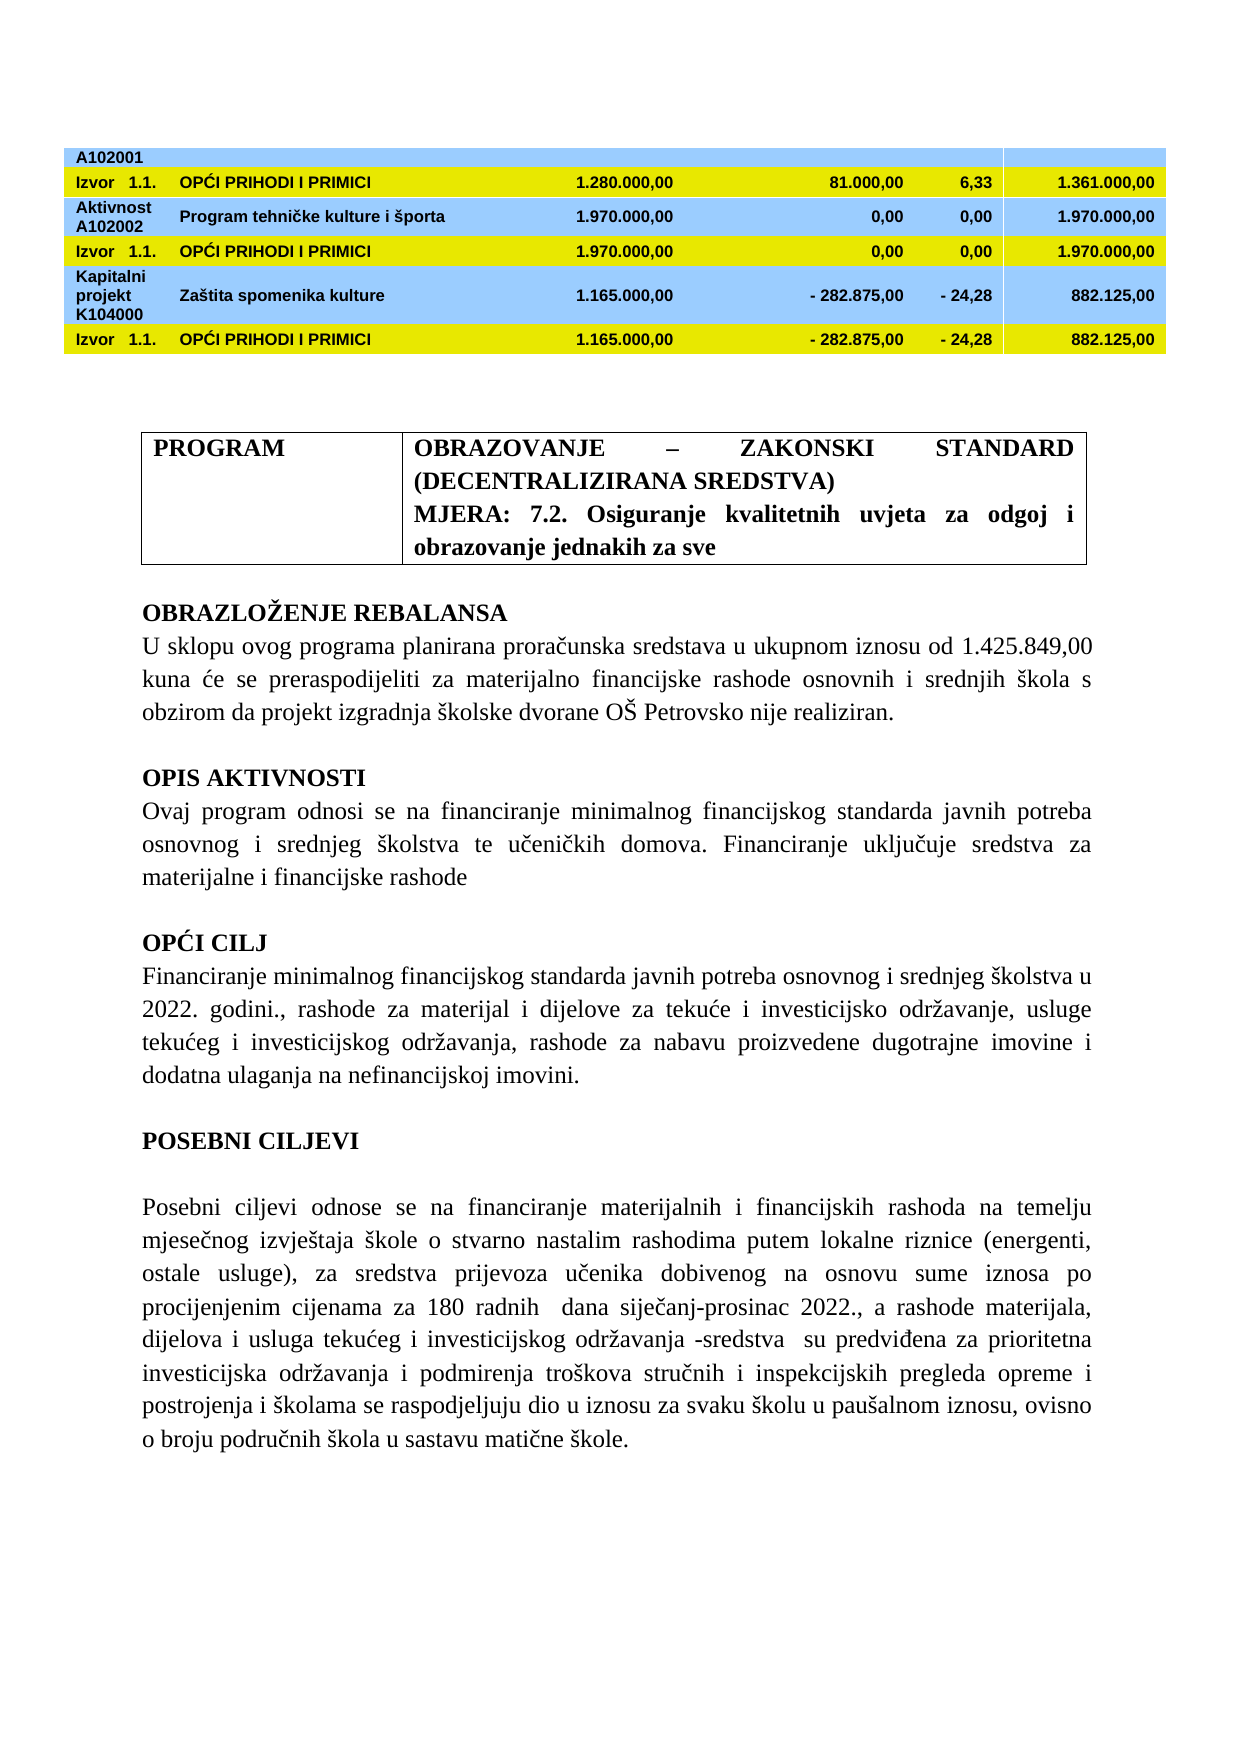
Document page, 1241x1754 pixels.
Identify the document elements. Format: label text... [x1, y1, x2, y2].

text Financiranje minimalnog financijskog standarda javnih potreba osnovnog i srednjeg školstva u 2022. godini., rashode za materijal i dijelove za tekuće i investicijsko održavanje, usluge tekućeg i investicijskog održavanja, rashode za nabavu proizvedene dugotrajne imovine i dodatna ulaganja na nefinancijskoj imovini. [142, 961, 1092, 1089]
text OBRAZLOŽENJE REBALANSA [142, 598, 1092, 627]
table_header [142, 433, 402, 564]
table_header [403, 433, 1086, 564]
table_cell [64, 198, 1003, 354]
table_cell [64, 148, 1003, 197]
text Ovaj program odnosi se na financiranje minimalnog financijskog standarda javnih potreba osnovnog i srednjeg školstva te učeničkih domova. Financiranje uključuje sredstva za materijalne i financijske rashode [142, 796, 1092, 891]
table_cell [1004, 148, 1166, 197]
text OPĆI CILJ [142, 928, 1092, 957]
text U sklopu ovog programa planirana proračunska sredstava u ukupnom iznosu od 1.425.849,00 kuna će se preraspodijeliti za materijalno financijske rashode osnovnih i srednjih škola s obzirom da projekt izgradnja školske dvorane OŠ Petrovsko nije realiziran. [142, 631, 1092, 726]
text OPIS AKTIVNOSTI [142, 763, 1092, 792]
text Posebni ciljevi odnose se na financiranje materijalnih i financijskih rashoda na temelju mjesečnog izvještaja škole o stvarno nastalim rashodima putem lokalne riznice (energenti, ostale usluge), za sredstva prijevoza učenika dobivenog na osnovu sume iznosa po procijenjenim cijenama za 180 radnih dana siječanj-prosinac 2022., a rashode materijala, dijelova i usluga tekućeg i investicijskog održavanja -sredstva su predviđena za prioritetna investicijska održavanja i podmirenja troškova stručnih i inspekcijskih pregleda opreme i postrojenja i školama se raspodjeljuju dio u iznosu za svaku školu u paušalnom iznosu, ovisno o broju područnih škola u sastavu matične škole. [142, 1192, 1092, 1452]
text POSEBNI CILJEVI [142, 1126, 1092, 1155]
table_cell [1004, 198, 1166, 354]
